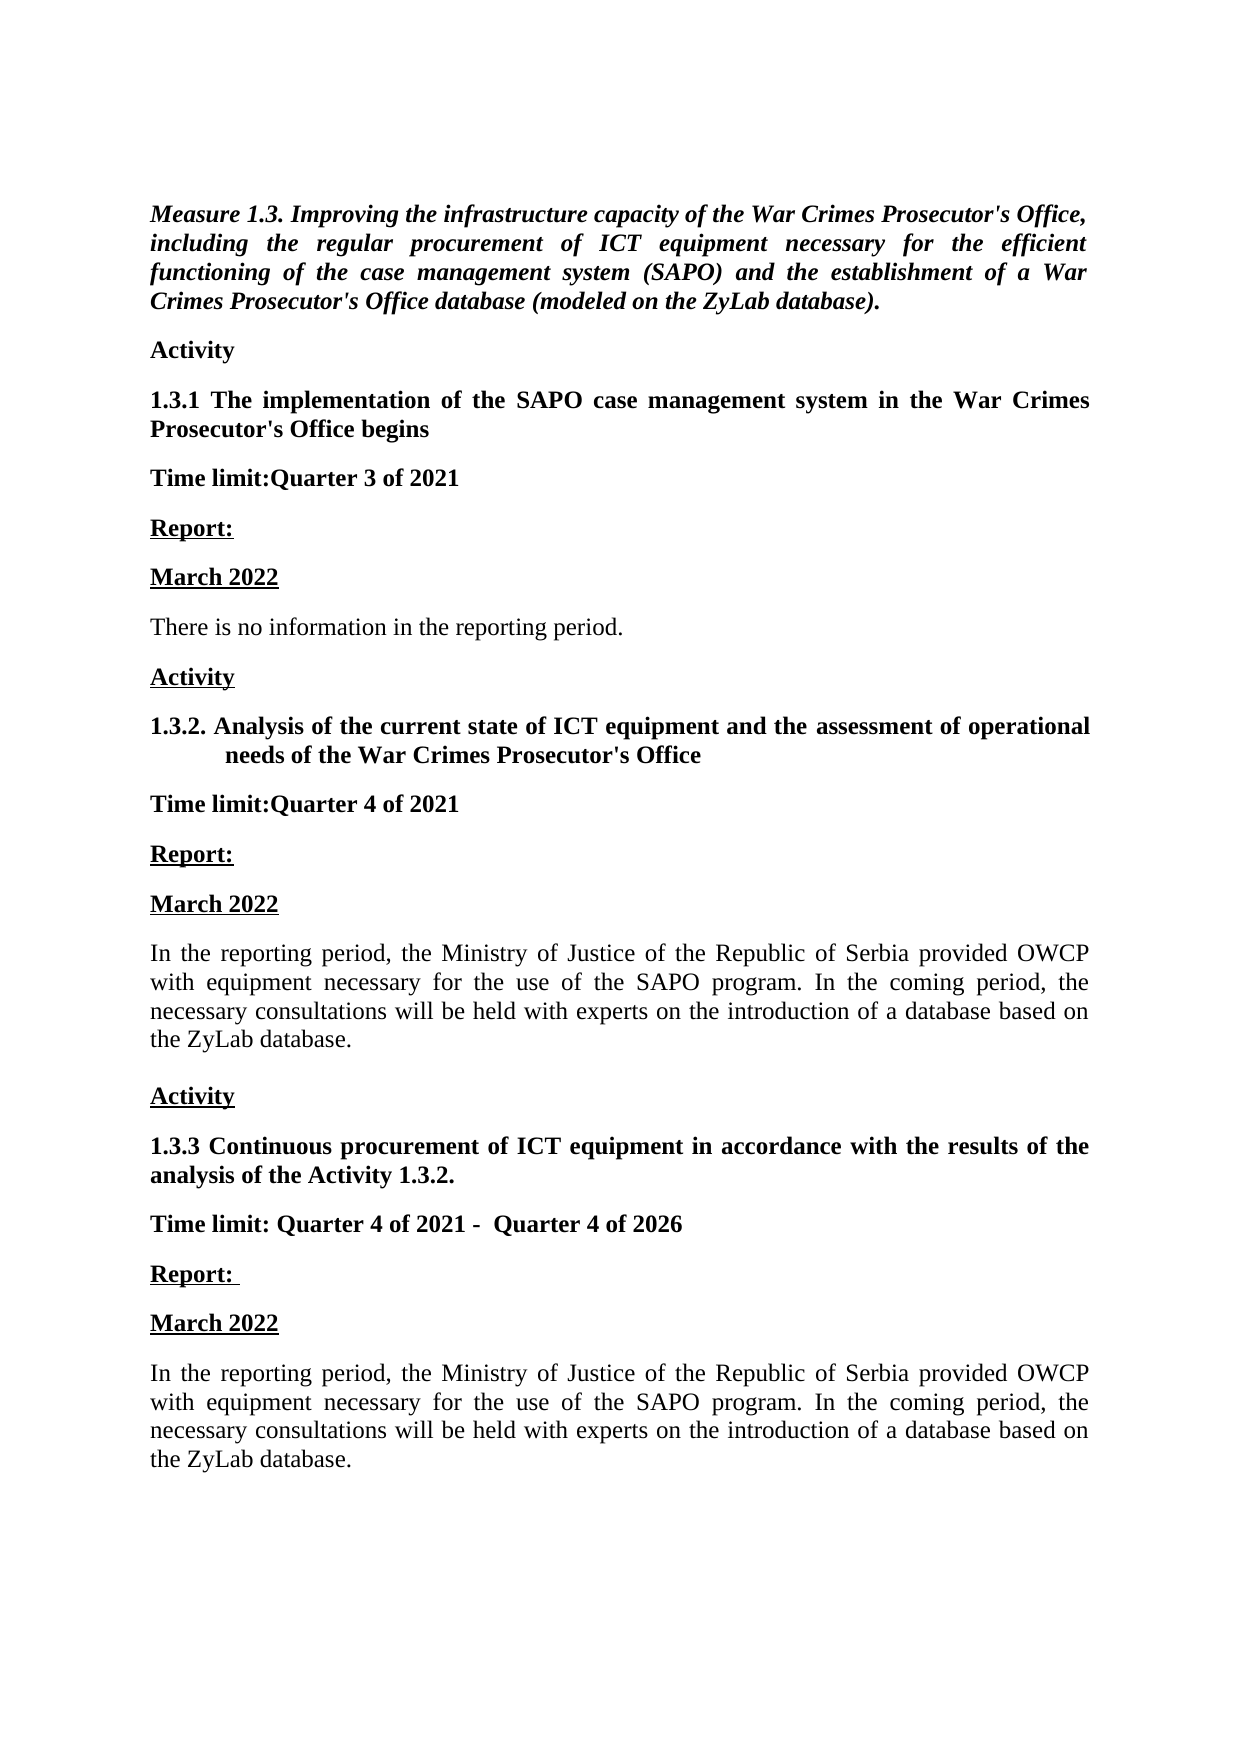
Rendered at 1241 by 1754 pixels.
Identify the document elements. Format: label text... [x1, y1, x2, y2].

text Activity [150, 335, 1090, 364]
text There is no information in the reporting period. [150, 612, 1090, 641]
text March 2022 [150, 562, 1090, 591]
text Measure 1.3. Improving the infrastructure capacity of the War Crimes Prosecutor's Office, including the regular procurement of ICT equipment necessary for the efficient functioning of the case management system (SAPO) and the establishment of a War Crimes Prosecutor's Office database (modeled on the ZyLab database). [150, 199, 1090, 314]
text Report: [150, 839, 1090, 868]
text 1.3.3 Continuous procurement of ICT equipment in accordance with the results of the analysis of the Activity 1.3.2. [150, 1131, 1090, 1188]
text Report: [150, 1259, 1090, 1288]
text March 2022 [150, 889, 1090, 917]
text In the reporting period, the Ministry of Justice of the Republic of Serbia provided OWCP with equipment necessary for the use of the SAPO program. In the coming period, the necessary consultations will be held with experts on the introduction of a database based on the ZyLab database. [150, 1358, 1090, 1473]
text Time limit:Quarter 3 of 2021 [150, 463, 1090, 492]
text Activity [150, 1081, 1090, 1110]
text Time limit: Quarter 4 of 2021 - Quarter 4 of 2026 [150, 1209, 1090, 1238]
text 1.3.2. Analysis of the current state of ICT equipment and the assessment of operational needs of the War Crimes Prosecutor's Office [150, 711, 1090, 769]
text Report: [150, 513, 1090, 542]
text In the reporting period, the Ministry of Justice of the Republic of Serbia provided OWCP with equipment necessary for the use of the SAPO program. In the coming period, the necessary consultations will be held with experts on the introduction of a database based on the ZyLab database. [150, 938, 1090, 1053]
text Activity [150, 662, 1090, 690]
text March 2022 [150, 1308, 1090, 1337]
text 1.3.1 The implementation of the SAPO case management system in the War Crimes Prosecutor's Office begins [150, 385, 1090, 442]
text Time limit:Quarter 4 of 2021 [150, 789, 1090, 818]
